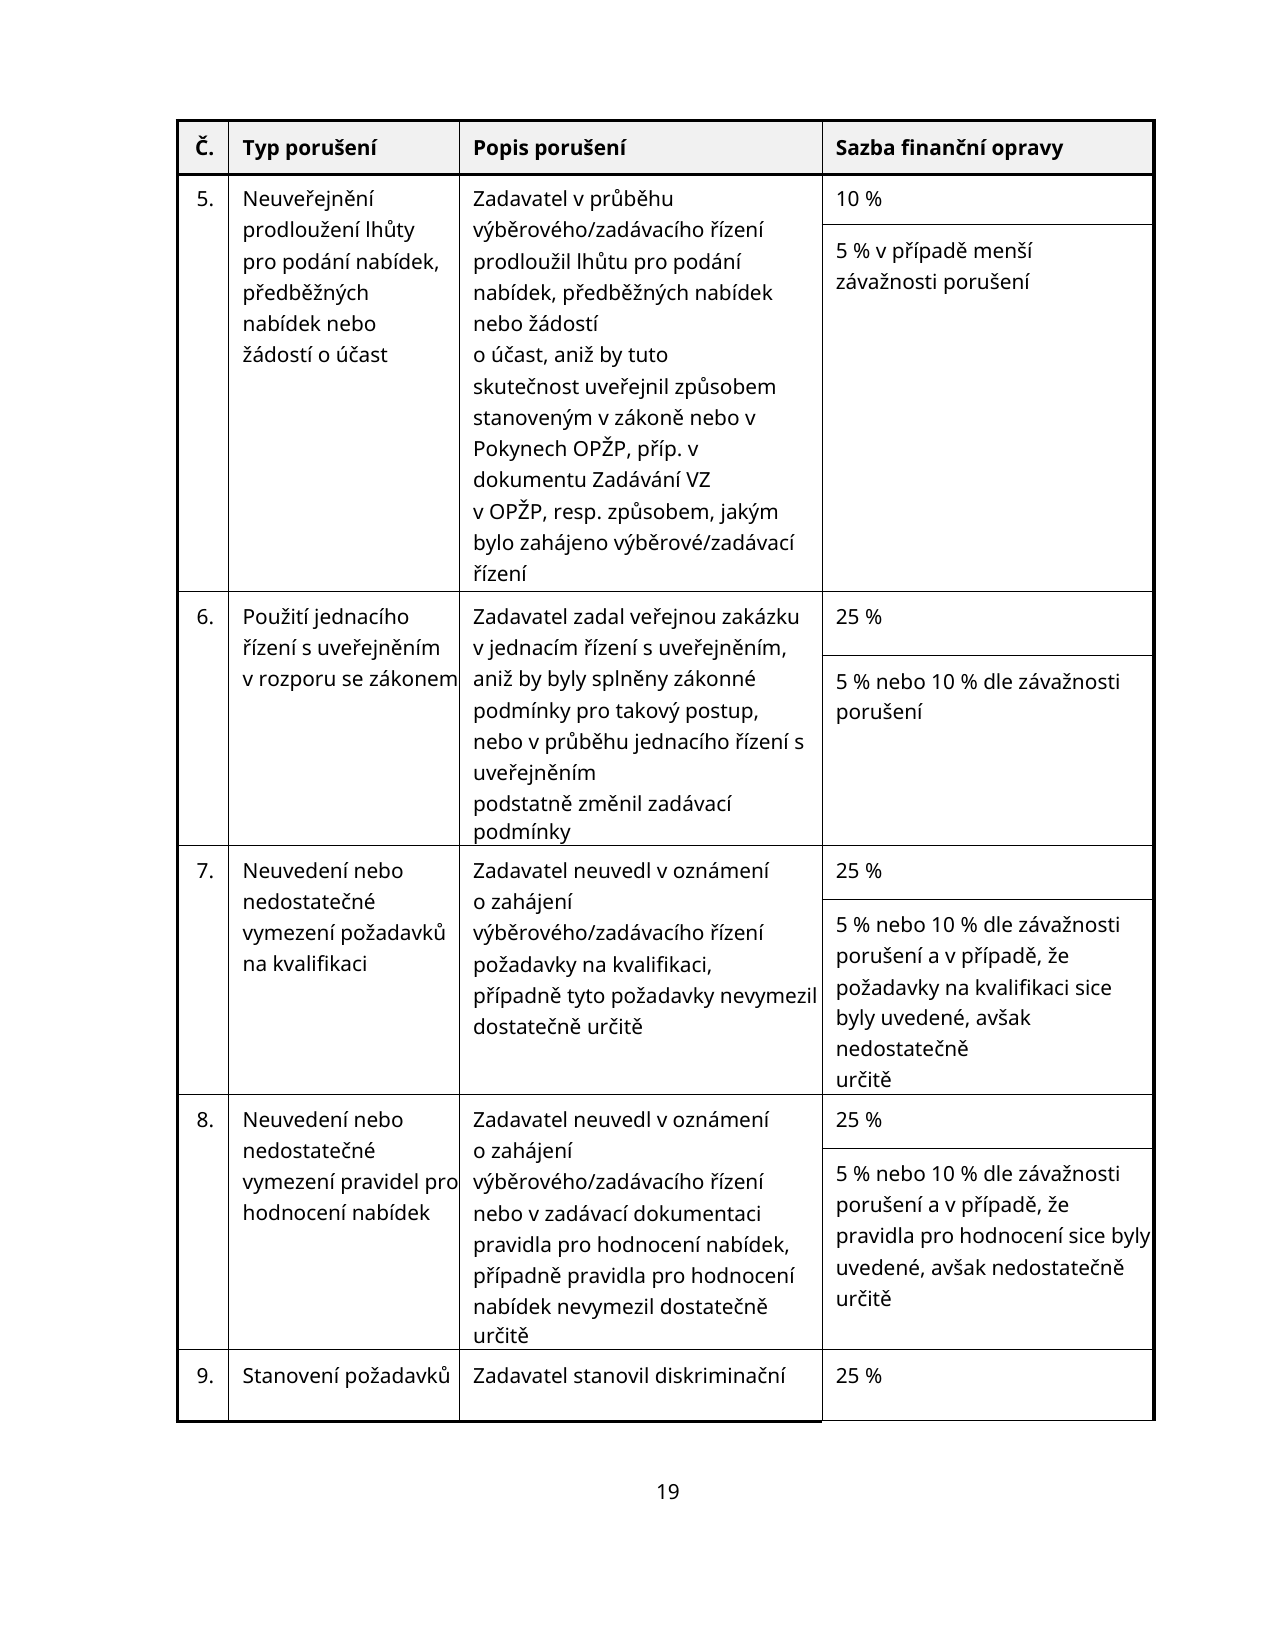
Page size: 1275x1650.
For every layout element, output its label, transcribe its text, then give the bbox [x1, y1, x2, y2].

table_cell Zadavatel v průběhu výběrového/zadávacího řízení prodloužil lhůtu pro podání nabídek, předběžných nabídek nebo žádostí o účast, aniž by tuto skutečnost uveřejnil způsobem stanoveným v zákoně nebo v Pokynech OPŽP, příp. v dokumentu Zadávání VZ v OPŽP, resp. způsobem, jakým bylo zahájeno výběrové/zadávací řízení [460, 176, 822, 591]
table_cell 9. [179, 1350, 228, 1420]
table_header Popis porušení [460, 122, 822, 173]
table_cell 8. [179, 1095, 228, 1349]
table_cell 10 % [823, 176, 1152, 224]
table_cell 25 % [823, 1095, 1152, 1148]
table_cell Zadavatel zadal veřejnou zakázku v jednacím řízení s uveřejněním, aniž by byly splněny zákonné podmínky pro takový postup, nebo v průběhu jednacího řízení s uveřejněním podstatně změnil zadávací podmínky [460, 592, 822, 844]
table_header Č. [179, 122, 228, 173]
table_cell 25 % [823, 592, 1152, 655]
table_cell 5 % nebo 10 % dle závažnosti porušení [823, 656, 1152, 844]
table_header Sazba finanční opravy [823, 122, 1152, 173]
table_header Typ porušení [229, 122, 459, 173]
table_cell Neuveřejnění prodloužení lhůty pro podání nabídek, předběžných nabídek nebo žádostí o účast [229, 176, 459, 591]
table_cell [229, 1350, 459, 1420]
table_cell Neuvedení nebo nedostatečné vymezení požadavků na kvalifikaci [229, 846, 459, 1093]
table_cell 5 % nebo 10 % dle závažnosti porušení a v případě, že požadavky na kvalifikaci sice byly uvedené, avšak nedostatečně určitě [823, 900, 1152, 1093]
table_cell 5. [179, 176, 228, 591]
table_cell 6. [179, 592, 228, 844]
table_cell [460, 1350, 822, 1420]
table_cell 5 % nebo 10 % dle závažnosti porušení a v případě, že pravidla pro hodnocení sice byly uvedené, avšak nedostatečně určitě [823, 1149, 1152, 1349]
table_cell Neuvedení nebo nedostatečné vymezení pravidel pro hodnocení nabídek [229, 1095, 459, 1349]
table_cell Použití jednacího řízení s uveřejněním v rozporu se zákonem [229, 592, 459, 844]
table_cell 5 % v případě menší závažnosti porušení [823, 225, 1152, 591]
table_cell Zadavatel neuvedl v oznámení o zahájení výběrového/zadávacího řízení požadavky na kvalifikaci, případně tyto požadavky nevymezil dostatečně určitě [460, 846, 822, 1093]
table_cell 25 % [823, 1350, 1152, 1420]
table_cell Zadavatel neuvedl v oznámení o zahájení výběrového/zadávacího řízení nebo v zadávací dokumentaci pravidla pro hodnocení nabídek, případně pravidla pro hodnocení nabídek nevymezil dostatečně určitě [460, 1095, 822, 1349]
table_cell 7. [179, 846, 228, 1093]
table_cell 25 % [823, 846, 1152, 899]
